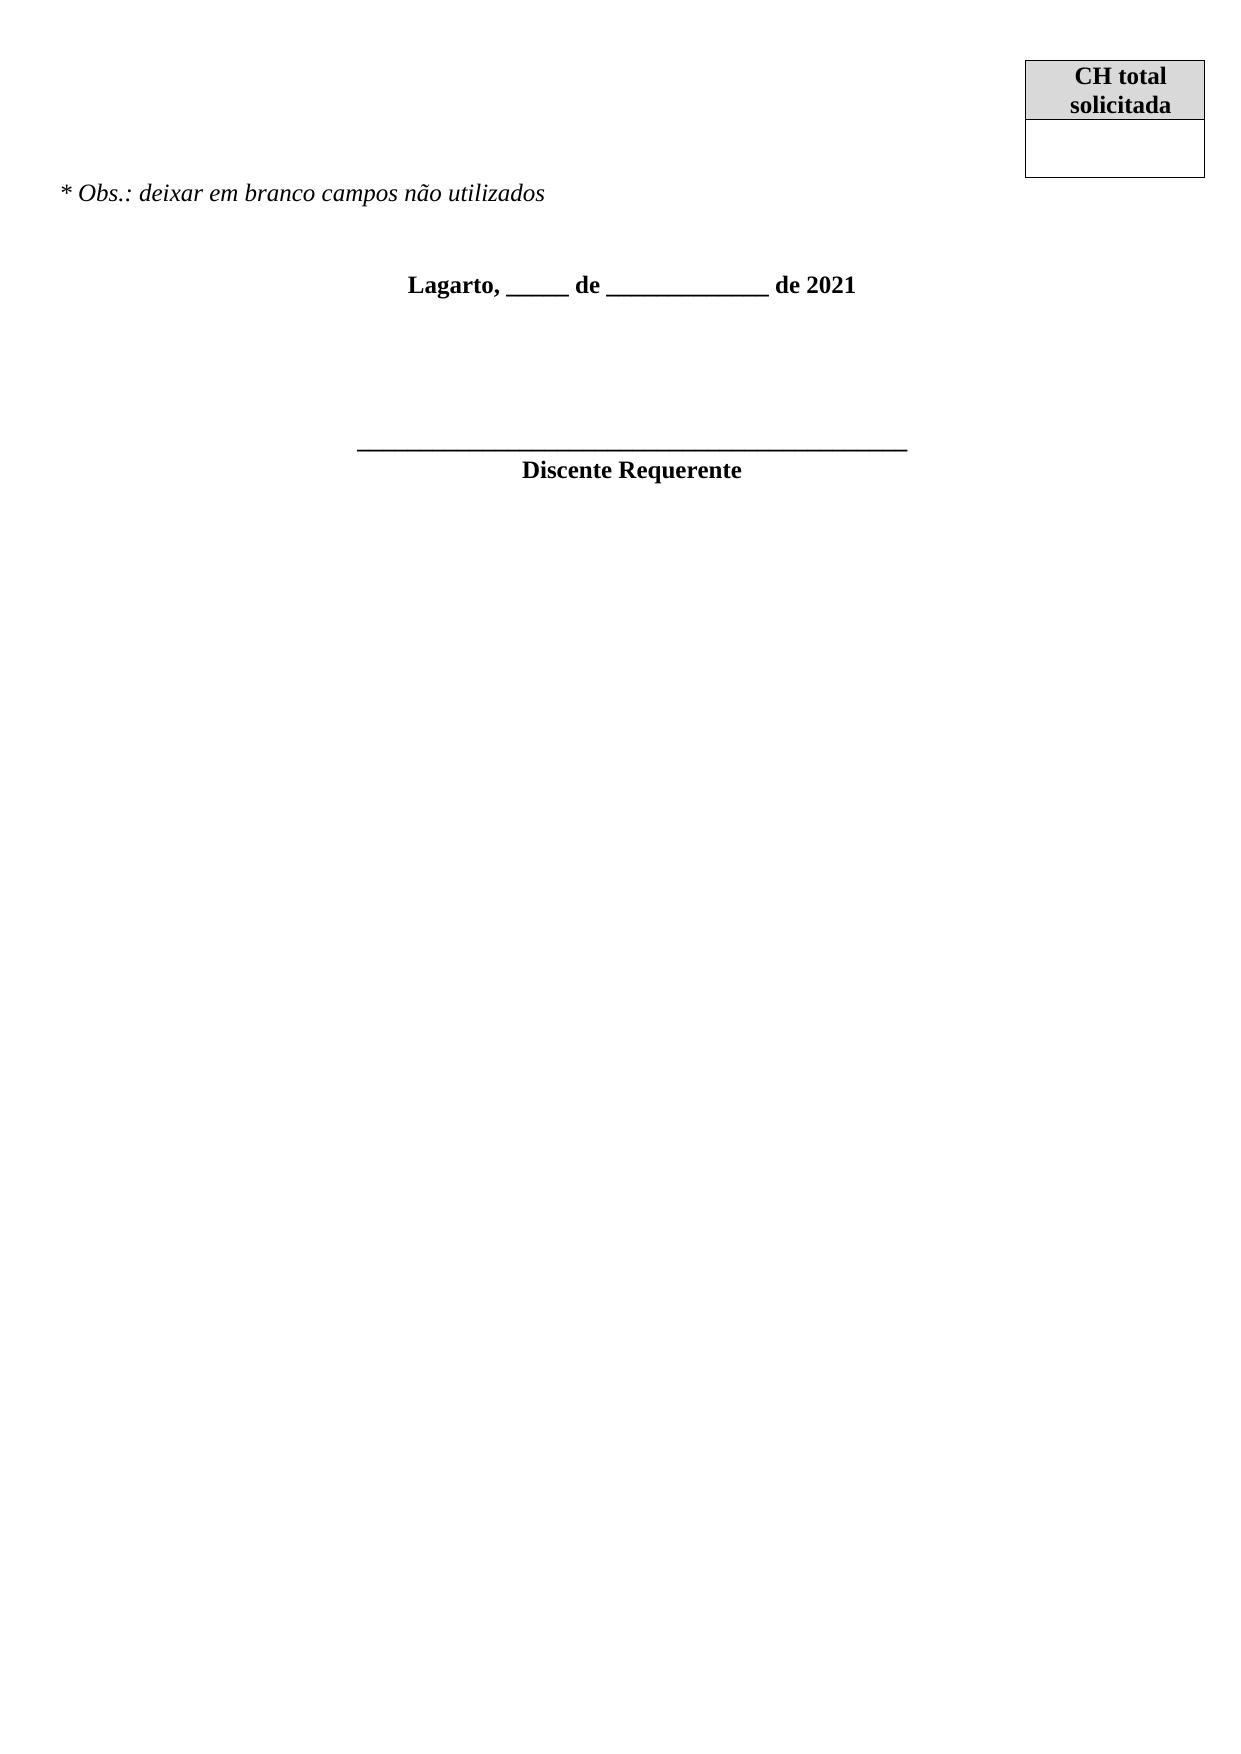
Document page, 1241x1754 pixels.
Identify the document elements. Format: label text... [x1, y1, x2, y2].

table_cell [1026, 120, 1204, 177]
text Discente Requerente [59, 456, 1205, 484]
text ____________________________________________ [59, 425, 1205, 453]
text * Obs.: deixar em branco campos não utilizados [59, 178, 1205, 207]
text Lagarto, _____ de _____________ de 2021 [59, 271, 1205, 299]
table_header CH total solicitada [1026, 61, 1204, 119]
